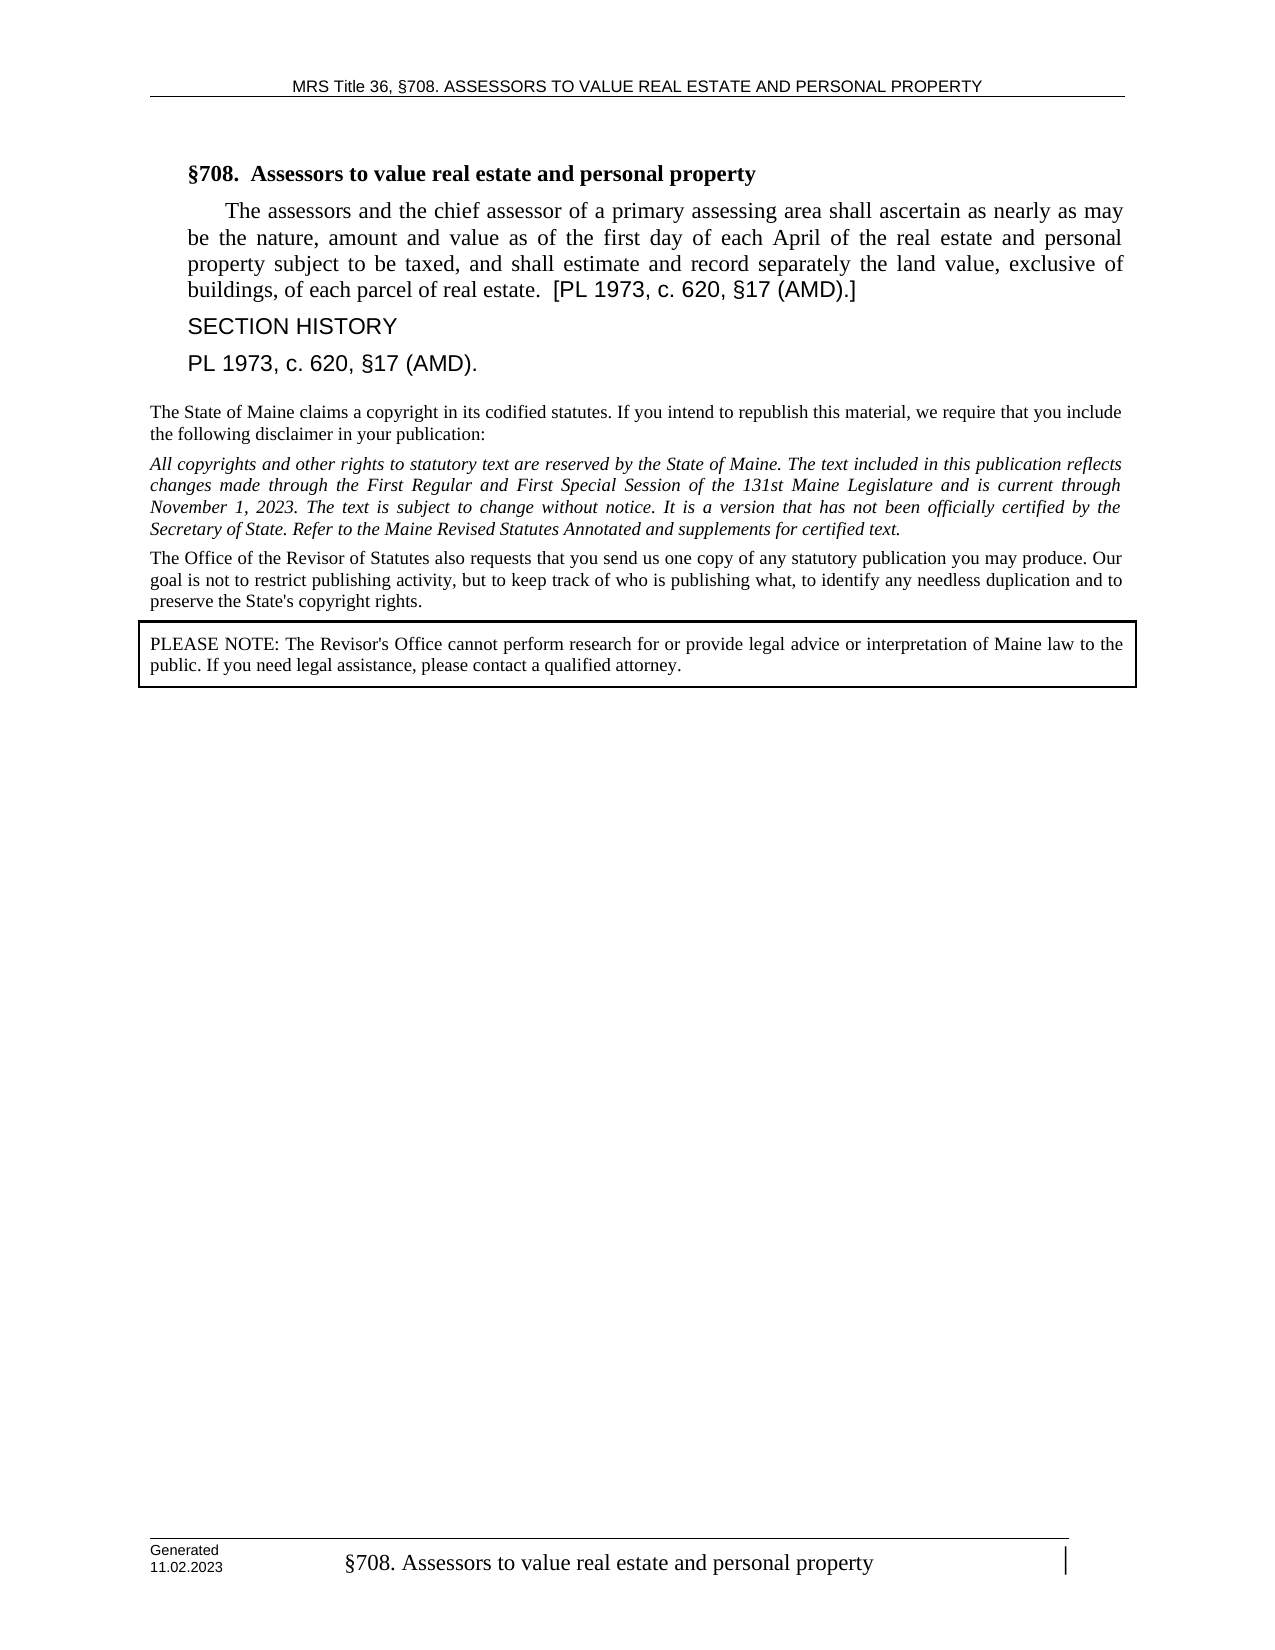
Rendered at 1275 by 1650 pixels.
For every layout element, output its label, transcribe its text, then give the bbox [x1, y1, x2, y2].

text PL 1973, c. 620, §17 (AMD). [187, 350, 1125, 376]
text The assessors and the chief assessor of a primary assessing area shall ascertain as nearly as may be the nature, amount and value as of the first day of each April of the real estate and personal property subject to be taxed, and shall estimate and record separately the land value, exclusive of buildings, of each parcel of real estate. [PL 1973, c. 620, §17 (AMD).] [187, 197, 1125, 303]
text The Office of the Revisor of Statutes also requests that you send us one copy of any statutory publication you may produce. Our goal is not to restrict publishing activity, but to keep track of who is publishing what, to identify any needless duplication and to preserve the State's copyright rights. [150, 547, 1125, 612]
text PLEASE NOTE: The Revisor's Office cannot perform research for or provide legal advice or interpretation of Maine law to the public. If you need legal assistance, please contact a qualified attorney. [140, 623, 1135, 686]
text The State of Maine claims a copyright in its codified statutes. If you intend to republish this material, we require that you include the following disclaimer in your publication: [150, 401, 1125, 444]
text SECTION HISTORY [187, 313, 1125, 339]
text §708. Assessors to value real estate and personal property [187, 160, 1125, 187]
text All copyrights and other rights to statutory text are reserved by the State of Maine. The text included in this publication reflects changes made through the First Regular and First Special Session of the 131st Maine Legislature and is current through November 1, 2023 . The text is subject to change without notice. It is a version that has not been officially certified by the Secretary of State. Refer to the Maine Revised Statutes Annotated and supplements for certified text. [150, 453, 1125, 539]
